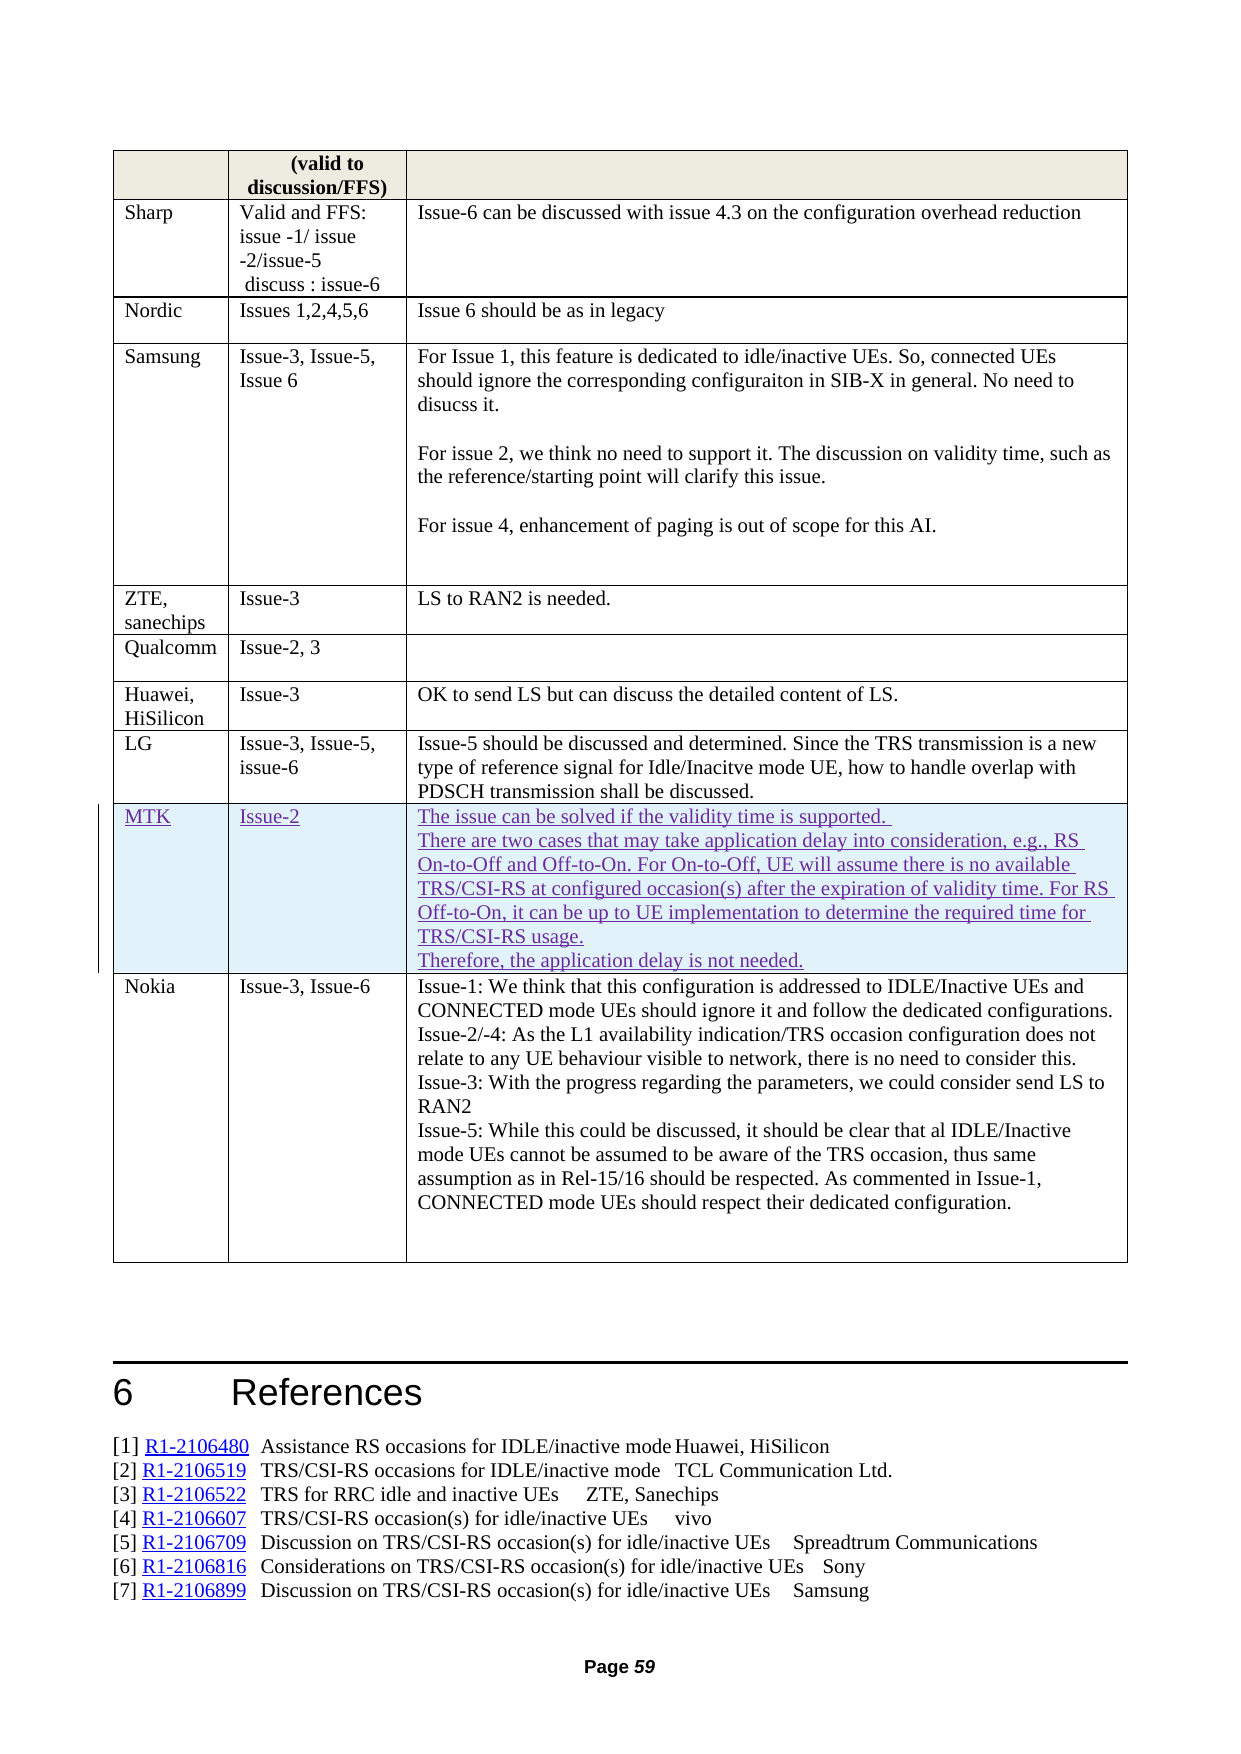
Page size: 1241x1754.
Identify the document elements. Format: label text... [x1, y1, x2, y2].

table_cell Issue 6 should be as in legacy [407, 298, 1127, 343]
table_cell Issue-1: We think that this configuration is addressed to IDLE/Inactive UEs and CONNECTED mode UEs should ignore it and follow the dedicated configurations. Issue-2/-4: As the L1 availability indication/TRS occasion configuration does not relate to any UE behaviour visible to network, there is no need to consider this. Issue-3: With the progress regarding the parameters, we could consider send LS to RAN2 Issue-5: While this could be discussed, it should be clear that al IDLE/Inactive mode UEs cannot be assumed to be aware of the TRS occasion, thus same assumption as in Rel-15/16 should be respected. As commented in Issue-1, CONNECTED mode UEs should respect their dedicated configuration. [407, 974, 1127, 1262]
table_cell Issue-2, 3 [229, 635, 406, 681]
text [1] R1-2106480 Assistance RS occasions for IDLE/inactive mode Huawei, HiSilicon [112, 1432, 1128, 1458]
table_cell OK to send LS but can discuss the detailed content of LS. [407, 682, 1127, 730]
table_cell Nordic [114, 298, 228, 343]
table_cell Nokia [114, 974, 228, 1262]
table_cell Qualcomm [114, 635, 228, 681]
table_cell Issue-3, Issue-5, issue-6 [229, 731, 406, 803]
text [3] R1-2106522 TRS for RRC idle and inactive UEs ZTE, Sanechips [112, 1482, 1128, 1506]
table_cell [407, 635, 1127, 681]
table_header Comments [407, 151, 1127, 199]
table_cell LG [114, 731, 228, 803]
subtitle References [112, 1362, 1128, 1413]
table_cell Huawei, HiSilicon [114, 682, 228, 730]
text [5] R1-2106709 Discussion on TRS/CSI-RS occasion(s) for idle/inactive UEs Spreadtrum Communications [112, 1530, 1128, 1554]
text [7] R1-2106899 Discussion on TRS/CSI-RS occasion(s) for idle/inactive UEs Samsung [112, 1578, 1128, 1602]
table_cell ZTE, sanechips [114, 586, 228, 634]
table_cell Issue-3, Issue-5, Issue 6 [229, 344, 406, 585]
text [6] R1-2106816 Considerations on TRS/CSI-RS occasion(s) for idle/inactive UEs Sony [112, 1554, 1128, 1578]
text [2] R1-2106519 TRS/CSI-RS occasions for IDLE/inactive mode TCL Communication Ltd. [112, 1458, 1128, 1482]
table_cell Issue-5 should be discussed and determined. Since the TRS transmission is a new type of reference signal for Idle/Inacitve mode UE, how to handle overlap with PDSCH transmission shall be discussed. [407, 731, 1127, 803]
table_header Company [114, 151, 228, 199]
table_cell Issue-6 can be discussed with issue 4.3 on the configuration overhead reduction [407, 200, 1127, 296]
table_cell For Issue 1, this feature is dedicated to idle/inactive UEs. So, connected UEs should ignore the corresponding configuraiton in SIB-X in general. No need to disucss it. For issue 2, we think no need to support it. The discussion on validity time, such as the reference/starting point will clarify this issue. For issue 4, enhancement of paging is out of scope for this AI. [407, 344, 1127, 585]
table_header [229, 151, 406, 199]
text [4] R1-2106607 TRS/CSI-RS occasion(s) for idle/inactive UEs vivo [112, 1506, 1128, 1530]
table_cell Issue-3 [229, 586, 406, 634]
table_cell Samsung [114, 344, 228, 585]
table_cell Issue-3, Issue-6 [229, 974, 406, 1262]
table_cell Valid and FFS: issue -1/ issue -2/issue-5 discuss : issue-6 [229, 200, 406, 296]
table_cell Issues 1,2,4,5,6 [229, 298, 406, 343]
table_cell Sharp [114, 200, 228, 296]
table_cell Issue-3 [229, 682, 406, 730]
table_cell LS to RAN2 is needed. [407, 586, 1127, 634]
